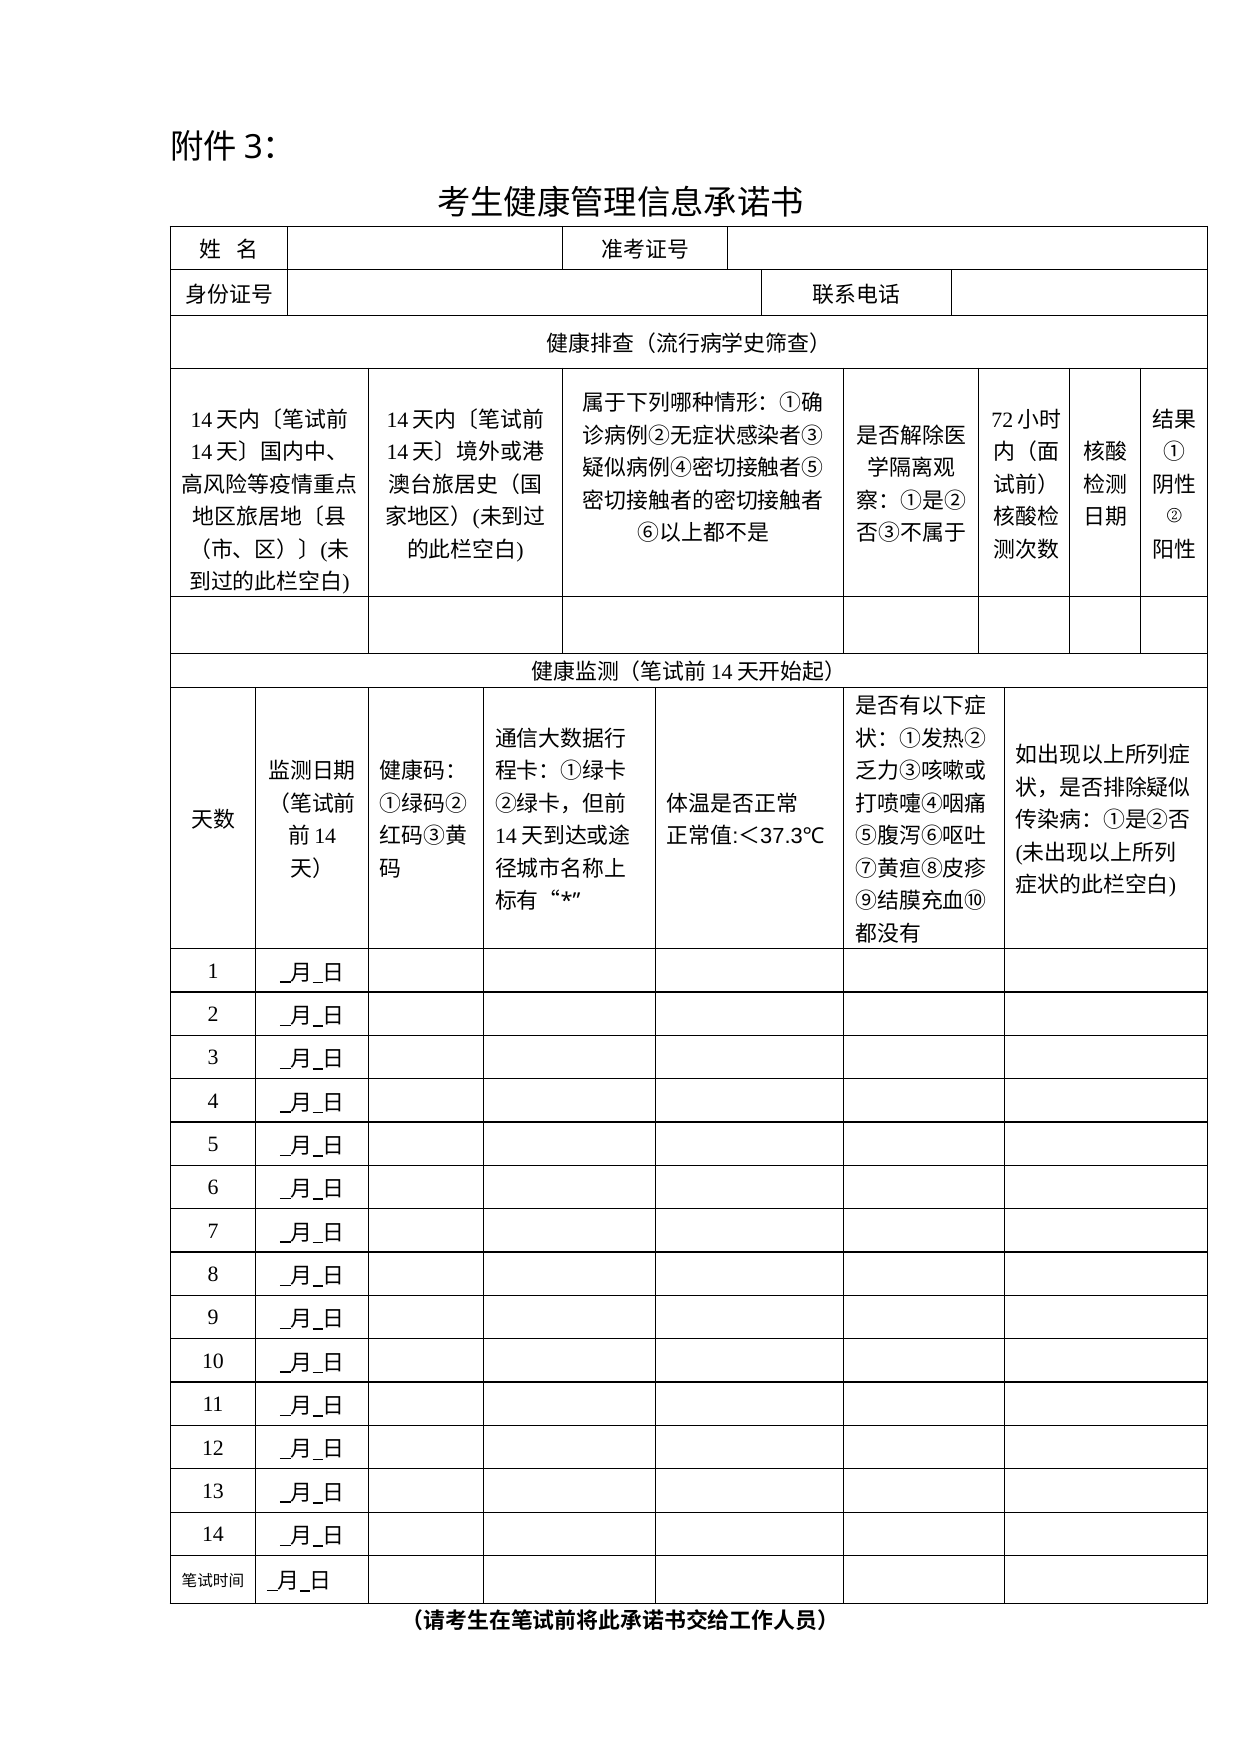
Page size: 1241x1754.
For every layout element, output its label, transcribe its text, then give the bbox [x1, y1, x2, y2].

table_cell [844, 1036, 1004, 1078]
table_header 准考证号 [563, 227, 727, 269]
table_cell [656, 949, 843, 991]
table_cell 是否解除医学隔离观察：①是②否③不属于 [844, 369, 978, 596]
table_cell [844, 949, 1004, 991]
table_cell 是否有以下症状：①发热②乏力③咳嗽或打喷嚏④咽痛⑤腹泻⑥呕吐⑦黄疸⑧皮疹⑨结膜充血⑩都没有 [844, 688, 1004, 948]
table_cell [484, 1296, 655, 1338]
table_cell 监测日期 （笔试前前14天） [256, 688, 368, 948]
table_cell [656, 1166, 843, 1208]
table_cell [369, 1123, 483, 1165]
table_cell [1005, 1166, 1207, 1208]
text 考生健康管理信息承诺书 [170, 169, 1070, 226]
table_cell [369, 1253, 483, 1295]
table_cell [171, 597, 368, 652]
table_cell 3 [171, 1036, 255, 1078]
text 附件3： [170, 113, 1070, 169]
table_cell [484, 949, 655, 991]
table_cell [1005, 1123, 1207, 1165]
table_cell [656, 1209, 843, 1251]
table_cell [844, 1166, 1004, 1208]
table_cell 2 [171, 993, 255, 1035]
table_cell [1005, 1469, 1207, 1512]
table_cell 9 [171, 1296, 255, 1338]
table_cell 健康码：①绿码②红码③黄码 [369, 688, 483, 948]
table_cell 14天内〔笔试前14天〕国内中、高风险等疫情重点地区旅居地〔县（市、区）〕(未到过的此栏空白) [171, 369, 368, 596]
table_cell [844, 1209, 1004, 1251]
table_cell 14天内〔笔试前14天〕境外或港澳台旅居史（国家地区）(未到过的此栏空白) [369, 369, 562, 596]
table_cell [369, 1036, 483, 1078]
table_cell [1005, 993, 1207, 1035]
table_cell [1005, 1209, 1207, 1251]
table_header 姓 名 [171, 227, 287, 269]
table_cell [369, 1469, 483, 1512]
table_cell 月 日 [256, 1469, 368, 1512]
table_cell [656, 1513, 843, 1555]
table_cell 7 [171, 1209, 255, 1251]
table_cell [844, 1339, 1004, 1381]
table_cell 12 [171, 1426, 255, 1468]
table_cell 13 [171, 1469, 255, 1512]
table_cell 月 日 [256, 1253, 368, 1295]
table_cell [656, 1296, 843, 1338]
table_cell [656, 1469, 843, 1512]
table_cell [844, 1253, 1004, 1295]
table_cell [1005, 1296, 1207, 1338]
table_cell [844, 1123, 1004, 1165]
table_cell 健康监测（笔试前14天开始起） [171, 654, 1207, 687]
table_cell [484, 1166, 655, 1208]
table_cell [1005, 1036, 1207, 1078]
table_cell 10 [171, 1339, 255, 1381]
table_cell 4 [171, 1079, 255, 1121]
table_header [728, 227, 1207, 269]
table_cell [484, 1036, 655, 1078]
table_cell 如出现以上所列症状，是否排除疑似传染病：①是②否(未出现以上所列症状的此栏空白) [1005, 688, 1207, 948]
table_cell [1005, 1513, 1207, 1555]
table_cell [656, 1079, 843, 1121]
table_cell [952, 270, 1207, 315]
table_cell 核酸检测日期 [1070, 369, 1140, 596]
table_cell [484, 993, 655, 1035]
table_cell [656, 1123, 843, 1165]
table_cell 月 日 [256, 949, 368, 991]
table_cell 天数 [171, 688, 255, 948]
table_cell [484, 1123, 655, 1165]
table_cell 结果① 阴性 ② 阳性 [1141, 369, 1207, 596]
table_cell [656, 1556, 843, 1602]
table_cell 笔试时间 [171, 1556, 255, 1602]
table_cell [484, 1079, 655, 1121]
table_cell [656, 1383, 843, 1425]
table_cell [1005, 1253, 1207, 1295]
table_cell 14 [171, 1513, 255, 1555]
table_cell [1005, 1426, 1207, 1468]
table_cell [484, 1556, 655, 1602]
table_cell 11 [171, 1383, 255, 1425]
table_cell 月 日 [256, 1123, 368, 1165]
table_cell [369, 1339, 483, 1381]
table_cell [844, 597, 978, 652]
table_cell [1070, 597, 1140, 652]
table_cell [1005, 1556, 1207, 1602]
table_cell [1005, 1339, 1207, 1381]
table_cell [844, 1556, 1004, 1602]
text （请考生在笔试前将此承诺书交给工作人员） [170, 1604, 1070, 1635]
table_cell [369, 1166, 483, 1208]
table_cell 8 [171, 1253, 255, 1295]
table_cell 月 日 [256, 1036, 368, 1078]
table_cell [484, 1383, 655, 1425]
table_cell [656, 1339, 843, 1381]
table_cell [844, 1383, 1004, 1425]
table_cell [1005, 1383, 1207, 1425]
table_cell [844, 1426, 1004, 1468]
table_cell 月 日 [256, 1426, 368, 1468]
table_cell [484, 1339, 655, 1381]
table_cell [844, 993, 1004, 1035]
table_cell 月 日 [256, 1079, 368, 1121]
table_cell 身份证号 [171, 270, 287, 315]
table_cell 6 [171, 1166, 255, 1208]
table_cell [484, 1426, 655, 1468]
table_cell [844, 1469, 1004, 1512]
table_cell 月 日 [256, 1556, 368, 1602]
table_cell [288, 270, 761, 315]
table_cell [369, 1513, 483, 1555]
table_cell 月 日 [256, 1166, 368, 1208]
table_cell [844, 1079, 1004, 1121]
table_cell 通信大数据行程卡：①绿卡②绿卡，但前14天到达或途径城市名称上标有“*” [484, 688, 655, 948]
table_cell [369, 949, 483, 991]
table_cell [844, 1513, 1004, 1555]
table_cell [369, 1079, 483, 1121]
table_header [288, 227, 562, 269]
table_cell [563, 597, 843, 652]
table_cell [656, 1036, 843, 1078]
table_cell 月 日 [256, 1339, 368, 1381]
table_cell 月 日 [256, 1209, 368, 1251]
table_cell [1141, 597, 1207, 652]
table_cell 体温是否正常 正常值:＜37.3℃ [656, 688, 843, 948]
table_cell 月 日 [256, 1383, 368, 1425]
table_cell [656, 1426, 843, 1468]
table_cell [656, 1253, 843, 1295]
table_cell 5 [171, 1123, 255, 1165]
table_cell [369, 1426, 483, 1468]
table_cell 月 日 [256, 1296, 368, 1338]
table_cell [484, 1469, 655, 1512]
table_cell [369, 1209, 483, 1251]
table_cell 健康排查（流行病学史筛查） [171, 316, 1207, 368]
table_cell [1005, 1079, 1207, 1121]
table_cell 联系电话 [762, 270, 951, 315]
table_cell 1 [171, 949, 255, 991]
table_cell [484, 1513, 655, 1555]
table_cell [1005, 949, 1207, 991]
table_cell 月 日 [256, 993, 368, 1035]
table_cell [369, 1383, 483, 1425]
table_cell 月 日 [256, 1513, 368, 1555]
table_cell 72小时内（面试前）核酸检测次数 [979, 369, 1069, 596]
table_cell [369, 1296, 483, 1338]
table_cell [844, 1296, 1004, 1338]
table_cell [484, 1209, 655, 1251]
table_cell [369, 1556, 483, 1602]
table_cell [369, 597, 562, 652]
table_cell [979, 597, 1069, 652]
table_cell 属于下列哪种情形：①确诊病例②无症状感染者③疑似病例④密切接触者⑤密切接触者的密切接触者⑥以上都不是 [563, 369, 843, 596]
table_cell [656, 993, 843, 1035]
table_cell [369, 993, 483, 1035]
table_cell [484, 1253, 655, 1295]
